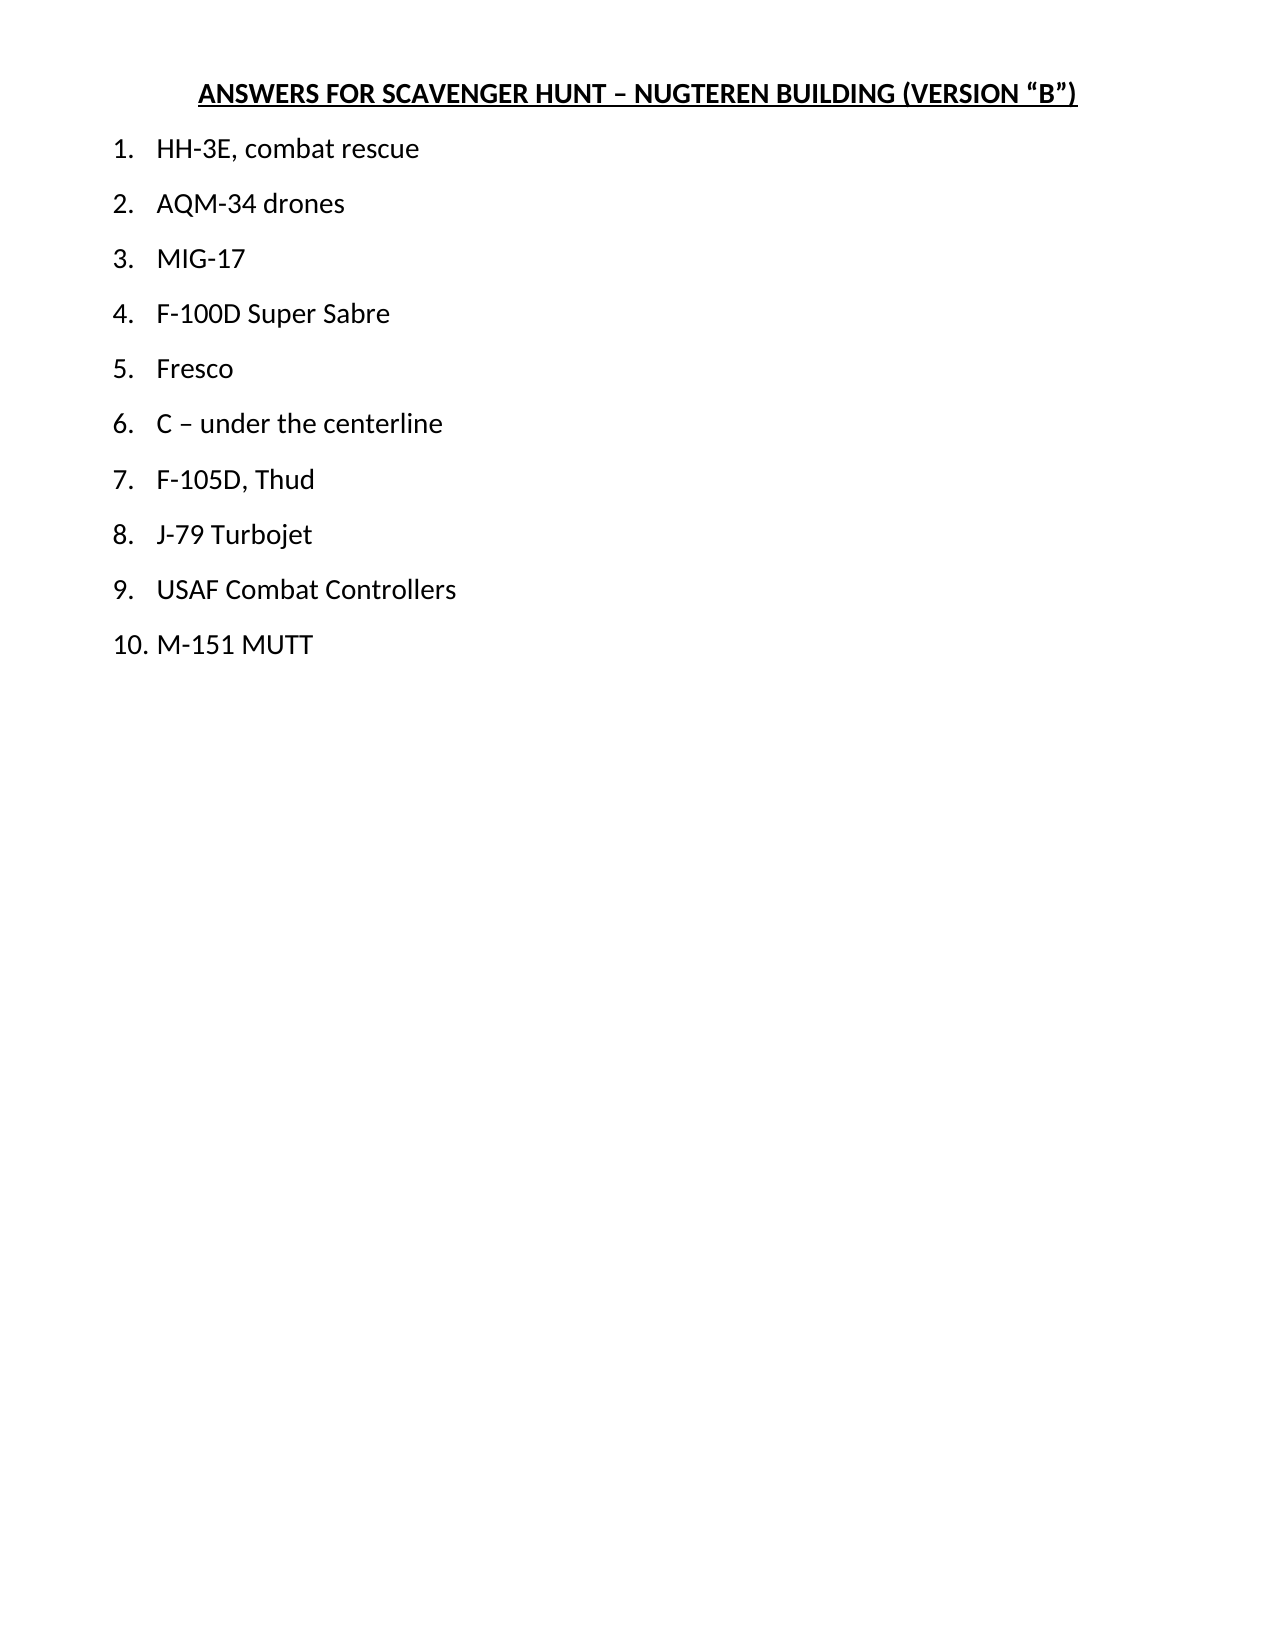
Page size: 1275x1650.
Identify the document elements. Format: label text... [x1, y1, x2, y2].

list MIG-17 [112, 240, 1200, 276]
list C – under the centerline [112, 406, 1200, 441]
list M-151 MUTT [112, 626, 1200, 662]
list F-100D Super Sabre [112, 295, 1200, 331]
list USAF Combat Controllers [112, 571, 1200, 607]
list HH-3E, combat rescue [112, 130, 1200, 166]
list J-79 Turbojet [112, 516, 1200, 551]
text ANSWERS FOR SCAVENGER HUNT – NUGTEREN BUILDING (VERSION “B”) [75, 75, 1200, 111]
list Fresco [112, 351, 1200, 386]
list AQM-34 drones [112, 185, 1200, 221]
list F-105D, Thud [112, 461, 1200, 496]
